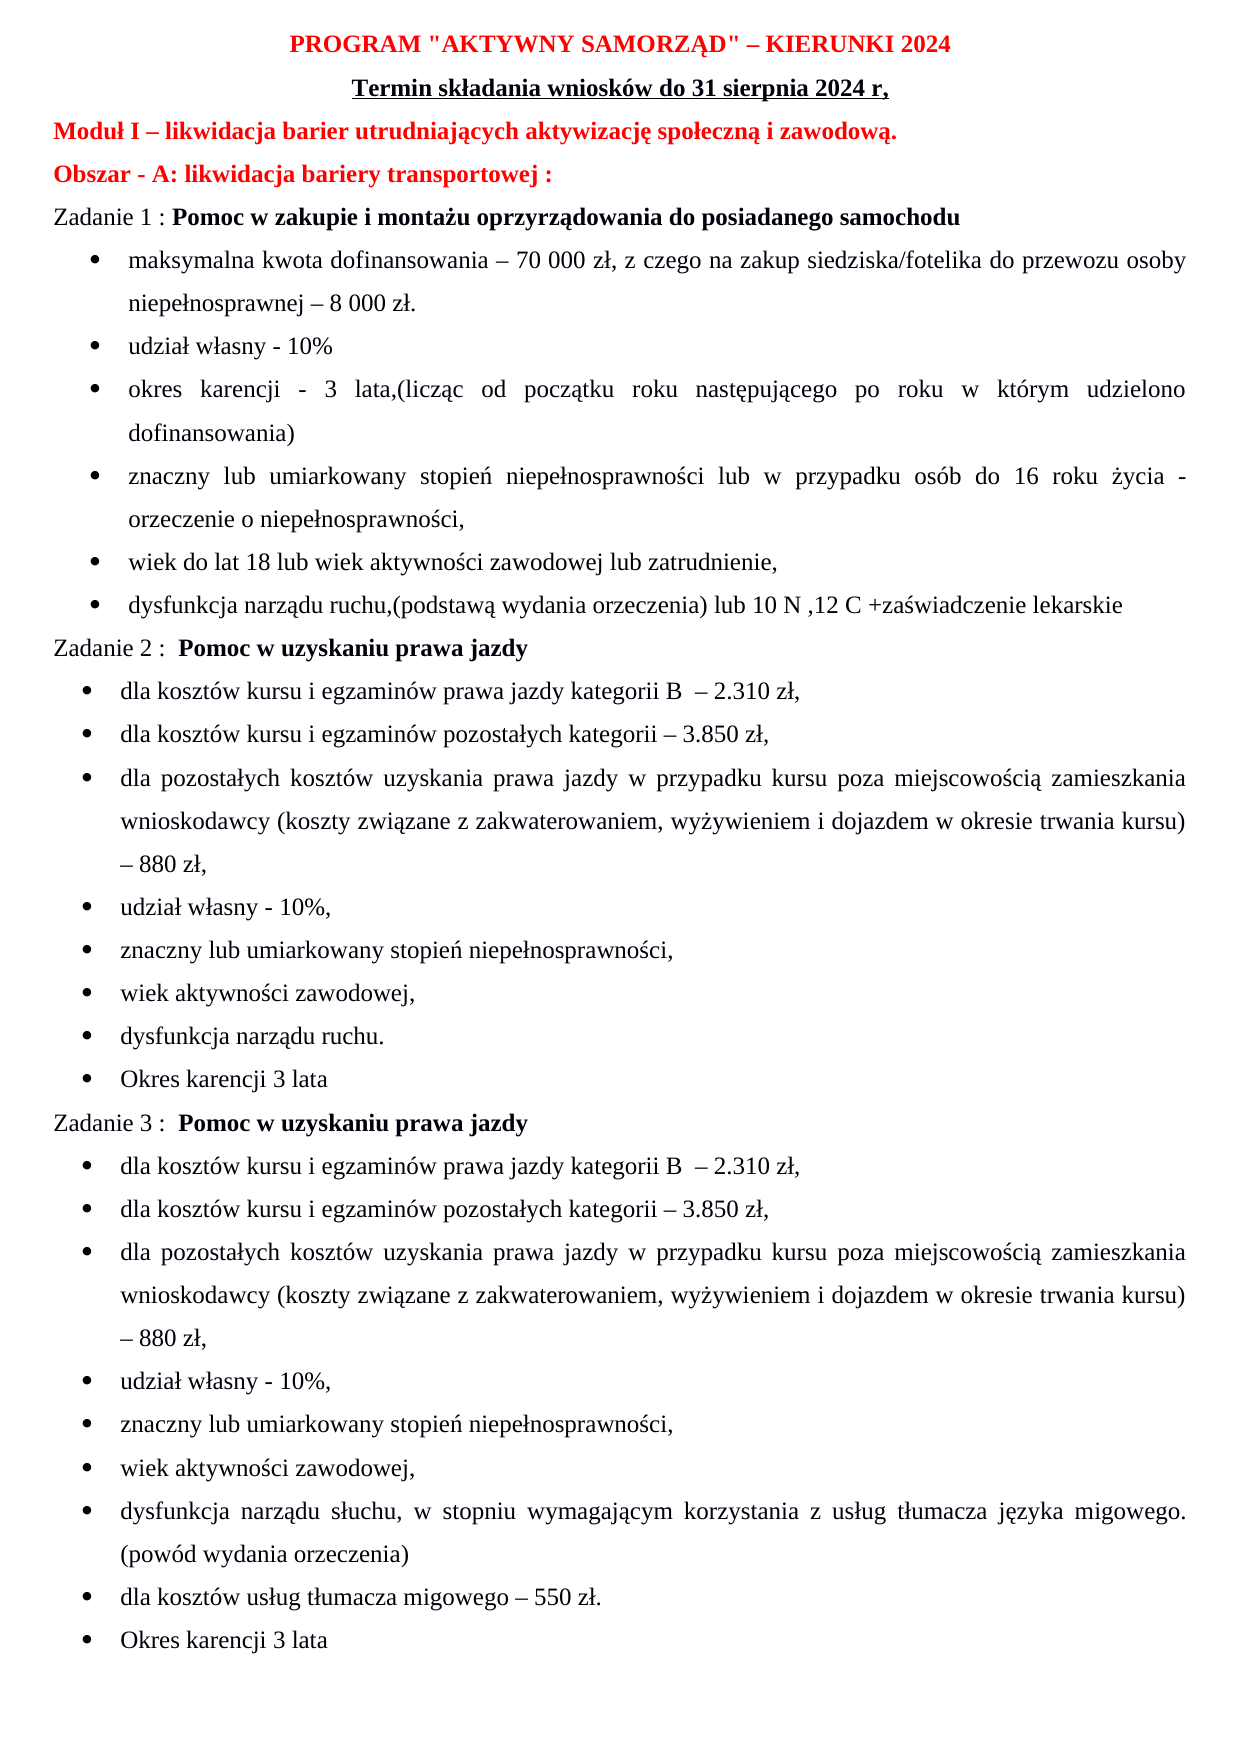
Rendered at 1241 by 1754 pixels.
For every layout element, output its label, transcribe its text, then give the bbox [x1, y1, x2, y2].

list dla kosztów kursu i egzaminów pozostałych kategorii – 3.850 zł, [83, 1194, 1187, 1223]
list wiek aktywności zawodowej, [83, 1453, 1187, 1481]
list dysfunkcja narządu ruchu. [83, 1021, 1187, 1050]
text Zadanie 3 : Pomoc w uzyskaniu prawa jazdy [53, 1108, 1187, 1136]
list dla kosztów usług tłumacza migowego – 550 zł. [83, 1582, 1187, 1611]
text PROGRAM "AKTYWNY SAMORZĄD" – KIERUNKI 2024 [53, 29, 1187, 58]
text Zadanie 2 : Pomoc w uzyskaniu prawa jazdy [53, 633, 1187, 662]
list dla kosztów kursu i egzaminów prawa jazdy kategorii B – 2.310 zł, [83, 676, 1187, 705]
list znaczny lub umiarkowany stopień niepełnosprawności, [83, 935, 1187, 964]
text Obszar - A: likwidacja bariery transportowej : [53, 159, 1187, 188]
list okres karencji - 3 lata,(licząc od początku roku następującego po roku w którym udzielono dofinansowania) [91, 374, 1187, 446]
list dla kosztów kursu i egzaminów prawa jazdy kategorii B – 2.310 zł, [83, 1151, 1187, 1179]
list udział własny - 10%, [83, 1366, 1187, 1395]
list znaczny lub umiarkowany stopień niepełnosprawności lub w przypadku osób do 16 roku życia - orzeczenie o niepełnosprawności, [91, 461, 1187, 533]
list udział własny - 10%, [83, 892, 1187, 921]
text Zadanie 1 : Pomoc w zakupie i montażu oprzyrządowania do posiadanego samochodu [53, 202, 1187, 231]
list dla pozostałych kosztów uzyskania prawa jazdy w przypadku kursu poza miejscowością zamieszkania wnioskodawcy (koszty związane z zakwaterowaniem, wyżywieniem i dojazdem w okresie trwania kursu) – 880 zł, [83, 763, 1187, 878]
list dla pozostałych kosztów uzyskania prawa jazdy w przypadku kursu poza miejscowością zamieszkania wnioskodawcy (koszty związane z zakwaterowaniem, wyżywieniem i dojazdem w okresie trwania kursu) – 880 zł, [83, 1237, 1187, 1352]
list maksymalna kwota dofinansowania – 70 000 zł, z czego na zakup siedziska/fotelika do przewozu osoby niepełnosprawnej – 8 000 zł. [91, 245, 1187, 317]
list Okres karencji 3 lata [83, 1064, 1187, 1093]
list udział własny - 10% [91, 331, 1187, 360]
list wiek do lat 18 lub wiek aktywności zawodowej lub zatrudnienie, [91, 547, 1187, 576]
list znaczny lub umiarkowany stopień niepełnosprawności, [83, 1409, 1187, 1438]
list Okres karencji 3 lata [83, 1625, 1187, 1654]
list wiek aktywności zawodowej, [83, 978, 1187, 1007]
list dysfunkcja narządu słuchu, w stopniu wymagającym korzystania z usług tłumacza języka migowego. (powód wydania orzeczenia) [83, 1496, 1187, 1568]
text Termin składania wniosków do 31 sierpnia 2024 r, [53, 73, 1187, 101]
list dysfunkcja narządu ruchu,(podstawą wydania orzeczenia) lub 10 N ,12 C +zaświadczenie lekarskie [91, 590, 1187, 619]
text Moduł I – likwidacja barier utrudniających aktywizację społeczną i zawodową. [53, 116, 1187, 144]
list dla kosztów kursu i egzaminów pozostałych kategorii – 3.850 zł, [83, 719, 1187, 748]
